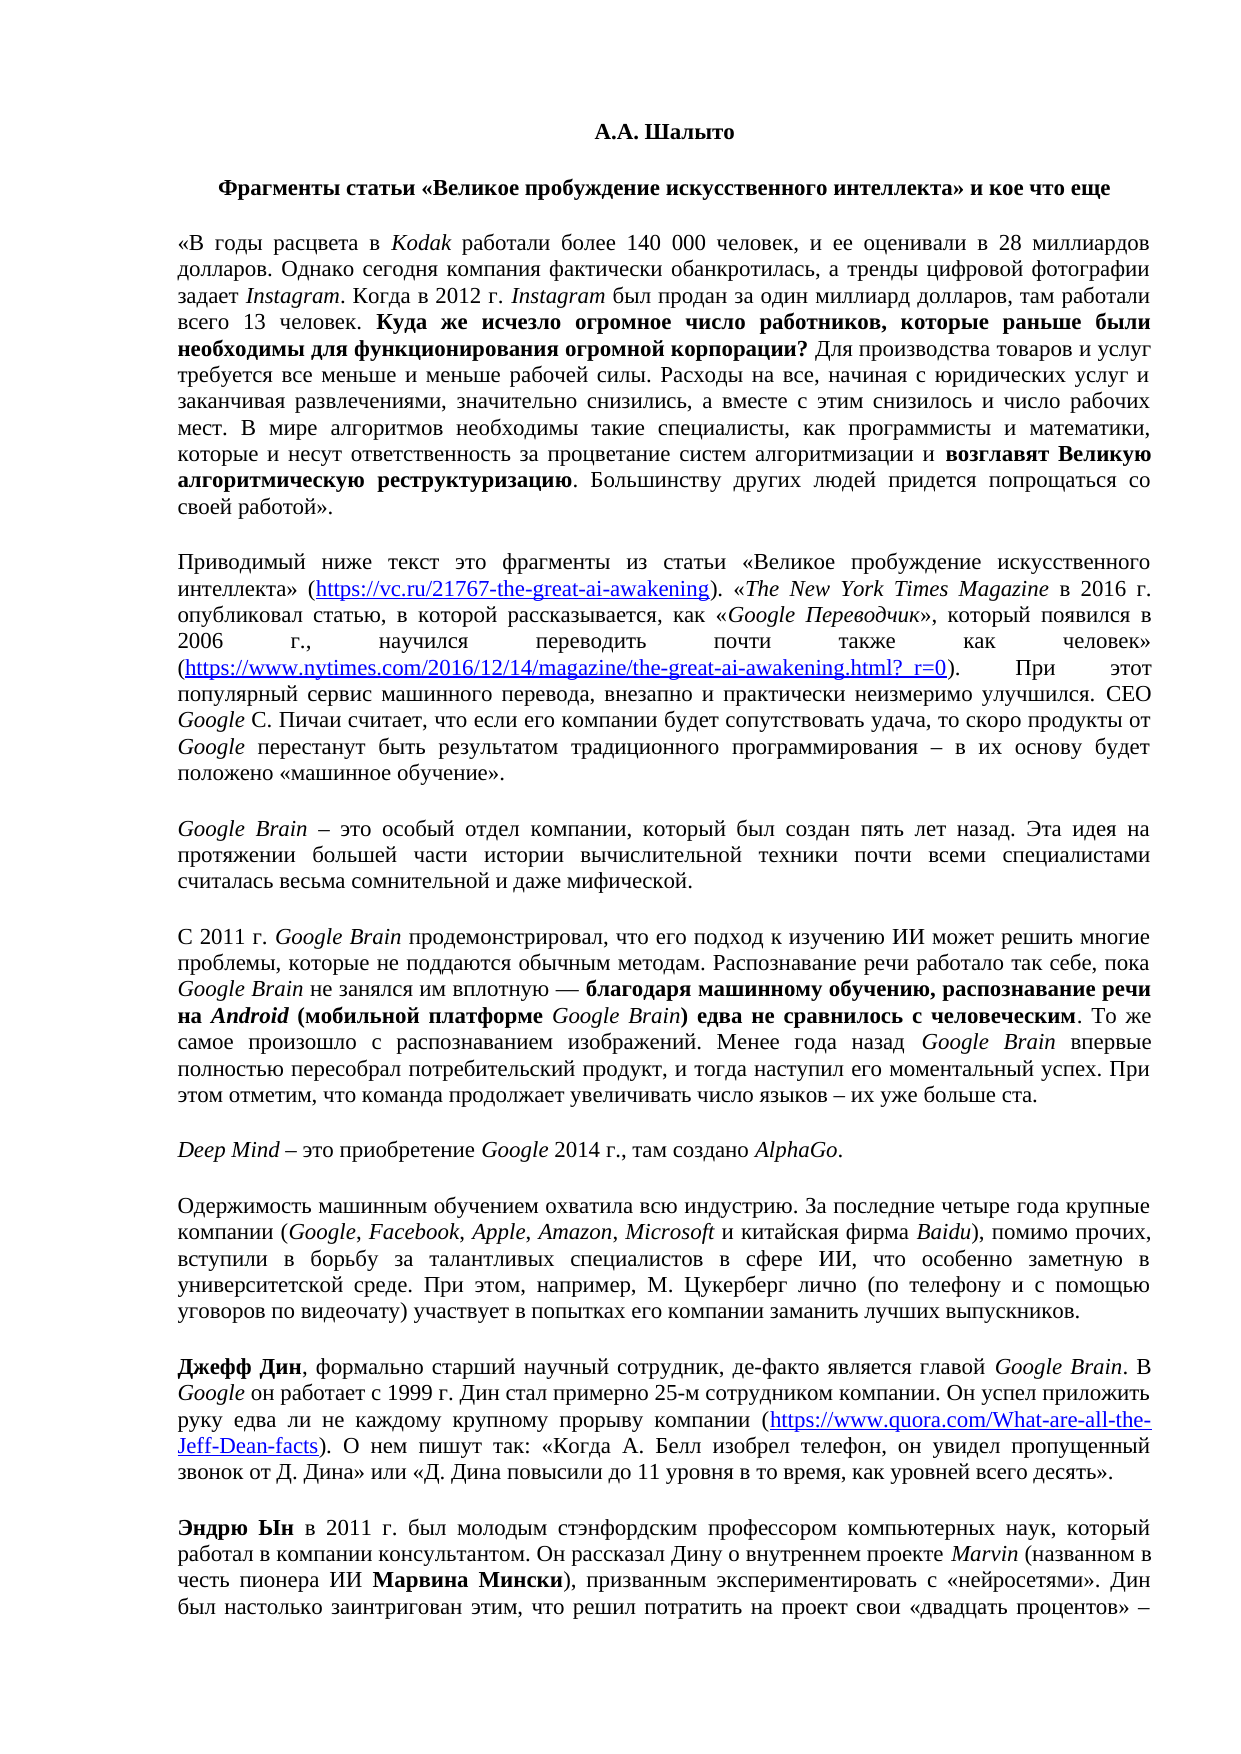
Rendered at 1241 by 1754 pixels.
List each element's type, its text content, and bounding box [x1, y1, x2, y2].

text С 2011 г. Google Brain продемонстрировал, что его подход к изучению ИИ может решить многие проблемы, которые не поддаются обычным методам. Распознавание речи работало так себе, пока Google Brain не занялся им вплотную — благодаря машинному обучению, распознавание речи на Android (мобильной платформе Google Brain) едва не сравнилось с человеческим. То же самое произошло с распознаванием изображений. Менее года назад Google Brain впервые полностью пересобрал потребительский продукт, и тогда наступил его моментальный успех. При этом отметим, что команда продолжает увеличивать число языков – их уже больше ста. [177, 923, 1152, 1107]
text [177, 1514, 1152, 1619]
text Приводимый ниже текст это фрагменты из статьи «Великое пробуждение искусственного интеллекта» (https://vc.ru/21767-the-great-ai-awakening). «The New York Times Magazine в 2016 г. опубликовал статью, в которой рассказывается, как «Google Переводчик», который появился в 2006 г., научился переводить почти также как человек» (https://www.nytimes.com/2016/12/14/magazine/the-great-ai-awakening.html?_r=0). При этот популярный сервис машинного перевода, внезапно и практически неизмеримо улучшился. CEO Google С. Пичаи считает, что если его компании будет сопутствовать удача, то скоро продукты от Google перестанут быть результатом традиционного программирования – в их основу будет положено «машинное обучение». [177, 548, 1152, 785]
text Google Brain – это особый отдел компании, который был создан пять лет назад. Эта идея на протяжении большей части истории вычислительной техники почти всеми специалистами считалась весьма сомнительной и даже мифической. [177, 814, 1152, 894]
text А.А. Шалыто [177, 118, 1152, 144]
text «В годы расцвета в Kodak работали более 140 000 человек, и ее оценивали в 28 миллиардов долларов. Однако сегодня компания фактически обанкротилась, а тренды цифровой фотографии задает Instagram. Когда в 2012 г. Instagram был продан за один миллиард долларов, там работали всего 13 человек. Куда же исчезло огромное число работников, которые раньше были необходимы для функционирования огромной корпорации? Для производства товаров и услуг требуется все меньше и меньше рабочей силы. Расходы на все, начиная с юридических услуг и заканчивая развлечениями, значительно снизились, а вместе с этим снизилось и число рабочих мест. В мире алгоритмов необходимы такие специалисты, как программисты и математики, которые и несут ответственность за процветание систем алгоритмизации и возглавят Великую алгоритмическую реструктуризацию. Большинству других людей придется попрощаться со своей работой». [177, 229, 1152, 519]
text Фрагменты статьи «Великое пробуждение искусственного интеллекта» и кое что еще [177, 174, 1152, 200]
text Одержимость машинным обучением охватила всю индустрию. За последние четыре года крупные компании (Google, Facebook, Apple, Amazon, Microsoft и китайская фирма Baidu), помимо прочих, вступили в борьбу за талантливых специалистов в сфере ИИ, что особенно заметную в университетской среде. При этом, например, М. Цукерберг лично (по телефону и с помощью уговоров по видеочату) участвует в попытках его компании заманить лучших выпускников. [177, 1192, 1152, 1324]
text Джефф Дин, формально старший научный сотрудник, де-факто является главой Google Brain. В Google он работает с 1999 г. Дин стал примерно 25-м сотрудником компании. Он успел приложить руку едва ли не каждому крупному прорыву компании (https://www.quora.com/What-are-all-the-Jeff-Dean-facts). О нем пишут так: «Когда А. Белл изобрел телефон, он увидел пропущенный звонок от Д. Дина» или «Д. Дина повысили до 11 уровня в то время, как уровней всего десять». [177, 1353, 1152, 1485]
text Deep Mind – это приобретение Google 2014 г., там создано AlphaGo. [177, 1136, 1152, 1163]
